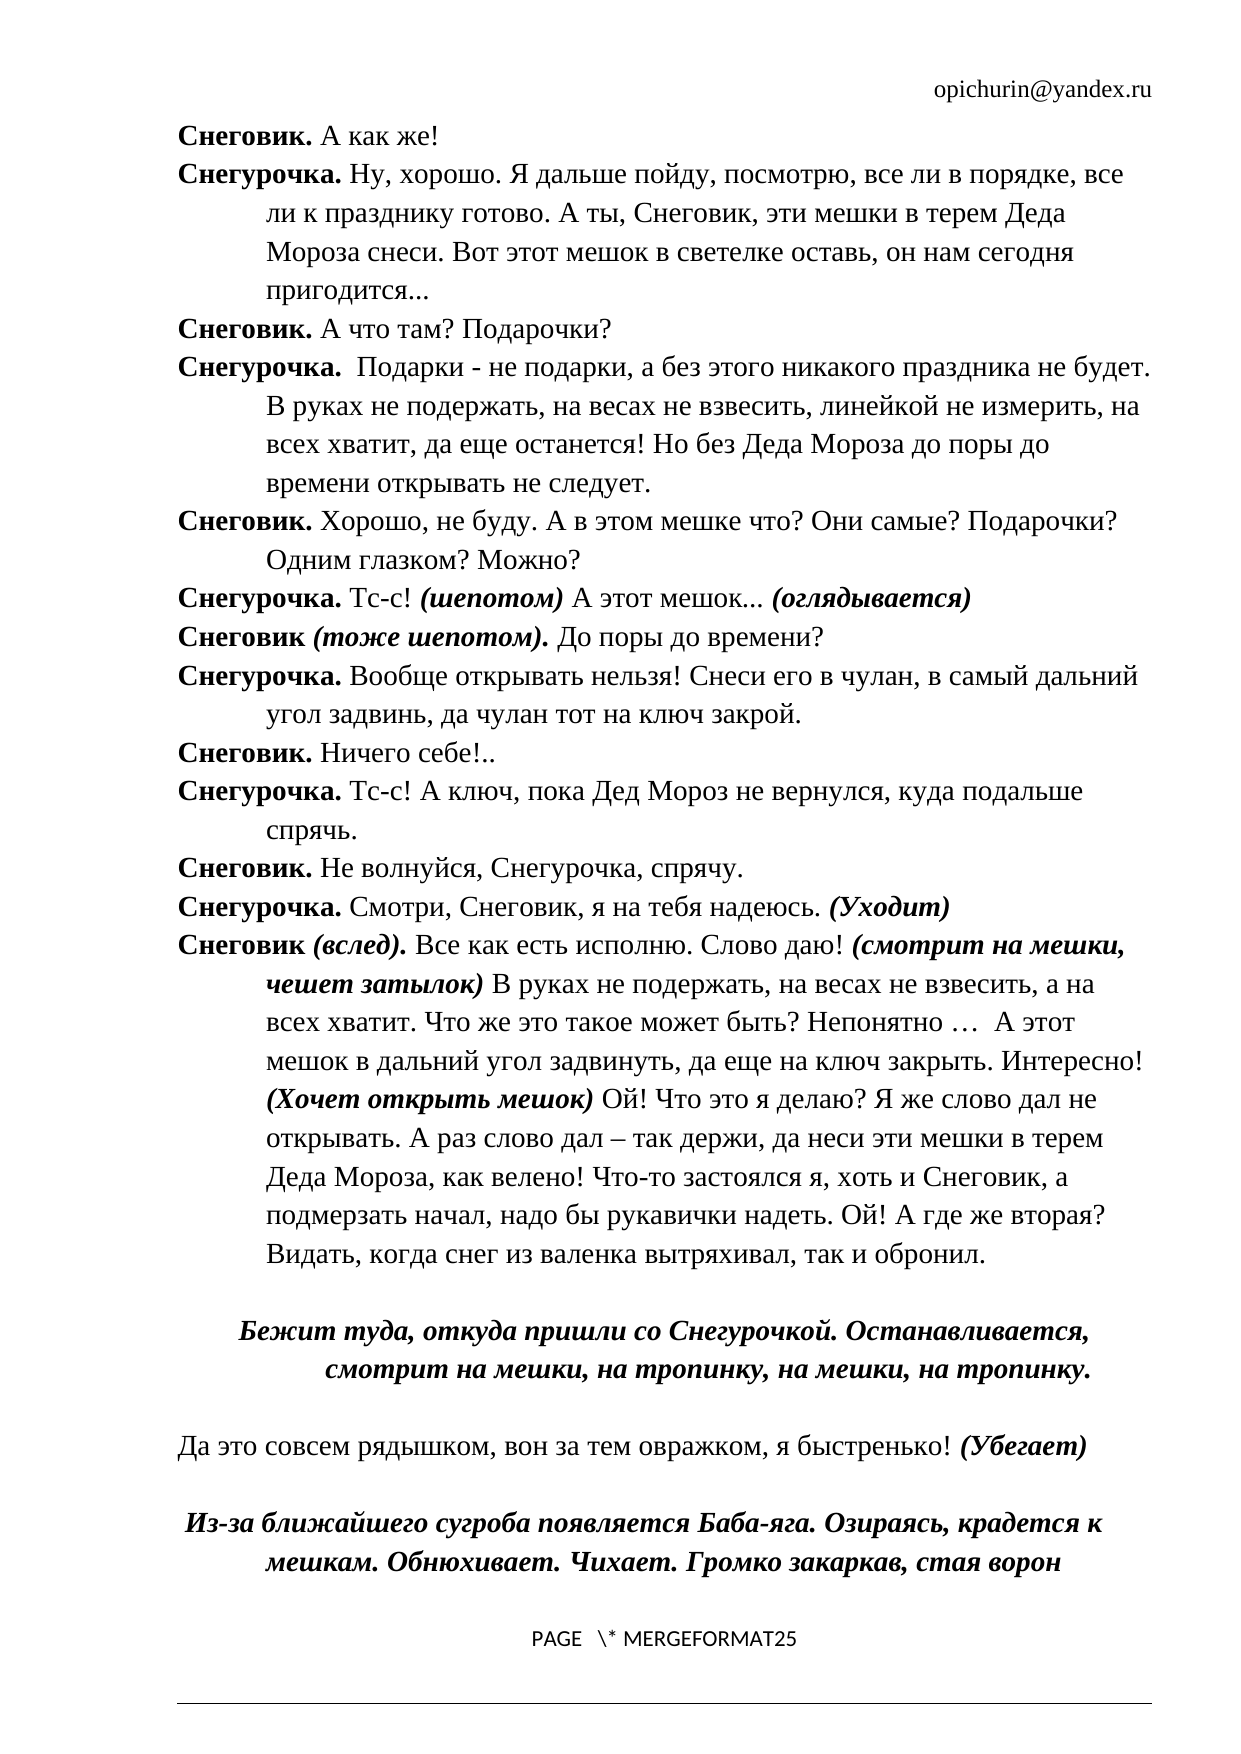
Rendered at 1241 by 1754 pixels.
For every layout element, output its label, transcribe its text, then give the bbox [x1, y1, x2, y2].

text Снегурочка. Тс-с! (шепотом) А этот мешок... (оглядывается) [177, 581, 1152, 614]
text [177, 1506, 1152, 1578]
text Снегурочка. Тс-с! А ключ, пока Дед Мороз не вернулся, куда подальше спрячь. [177, 773, 1152, 845]
text Снеговик. Ничего себе!.. [177, 735, 1152, 768]
text Снеговик (вслед). Все как есть исполню. Слово даю! (смотрит на мешки, чешет затылок) В руках не подержать, на весах не взвесить, а на всех хватит. Что же это такое может быть? Непонятно … А этот мешок в дальний угол задвинуть, да еще на ключ закрыть. Интересно! (Хочет открыть мешок) Ой! Что это я делаю? Я же слово дал не открывать. А раз слово дал – так держи, да неси эти мешки в терем Деда Мороза, как велено! Что-то застоялся я, хоть и Снеговик, а подмерзать начал, надо бы рукавички надеть. Ой! А где же вторая? Видать, когда снег из валенка вытряхивал, так и обронил. [177, 927, 1152, 1269]
text Снеговик. А как же! [177, 118, 1152, 152]
text Да это совсем рядышком, вон за тем овражком, я быстренько! (Убегает) [177, 1428, 1152, 1462]
text Снеговик. Хорошо, не буду. А в этом мешке что? Они самые? Подарочки? Одним глазком? Можно? [177, 503, 1152, 576]
text Снегурочка. Ну, хорошо. Я дальше пойду, посмотрю, все ли в порядке, все ли к празднику готово. А ты, Снеговик, эти мешки в терем Деда Мороза снеси. Вот этот мешок в светелке оставь, он нам сегодня пригодится... [177, 157, 1152, 306]
text Снеговик. Не волнуйся, Снегурочка, спрячу. [177, 850, 1152, 884]
text Снегурочка. Вообще открывать нельзя! Снеси его в чулан, в самый дальний угол задвинь, да чулан тот на ключ закрой. [177, 658, 1152, 730]
text Снегурочка. Подарки - не подарки, а без этого никакого праздника не будет. В руках не подержать, на весах не взвесить, линейкой не измерить, на всех хватит, да еще останется! Но без Деда Мороза до поры до времени открывать не следует. [177, 349, 1152, 498]
text Снеговик (тоже шепотом). До поры до времени? [177, 619, 1152, 653]
text Снеговик. А что там? Подарочки? [177, 311, 1152, 344]
text Снегурочка. Смотри, Снеговик, я на тебя надеюсь. (Уходит) [177, 889, 1152, 922]
text Бежит туда, откуда пришли со Снегурочкой. Останавливается, смотрит на мешки, на тропинку, на мешки, на тропинку. [177, 1313, 1152, 1385]
